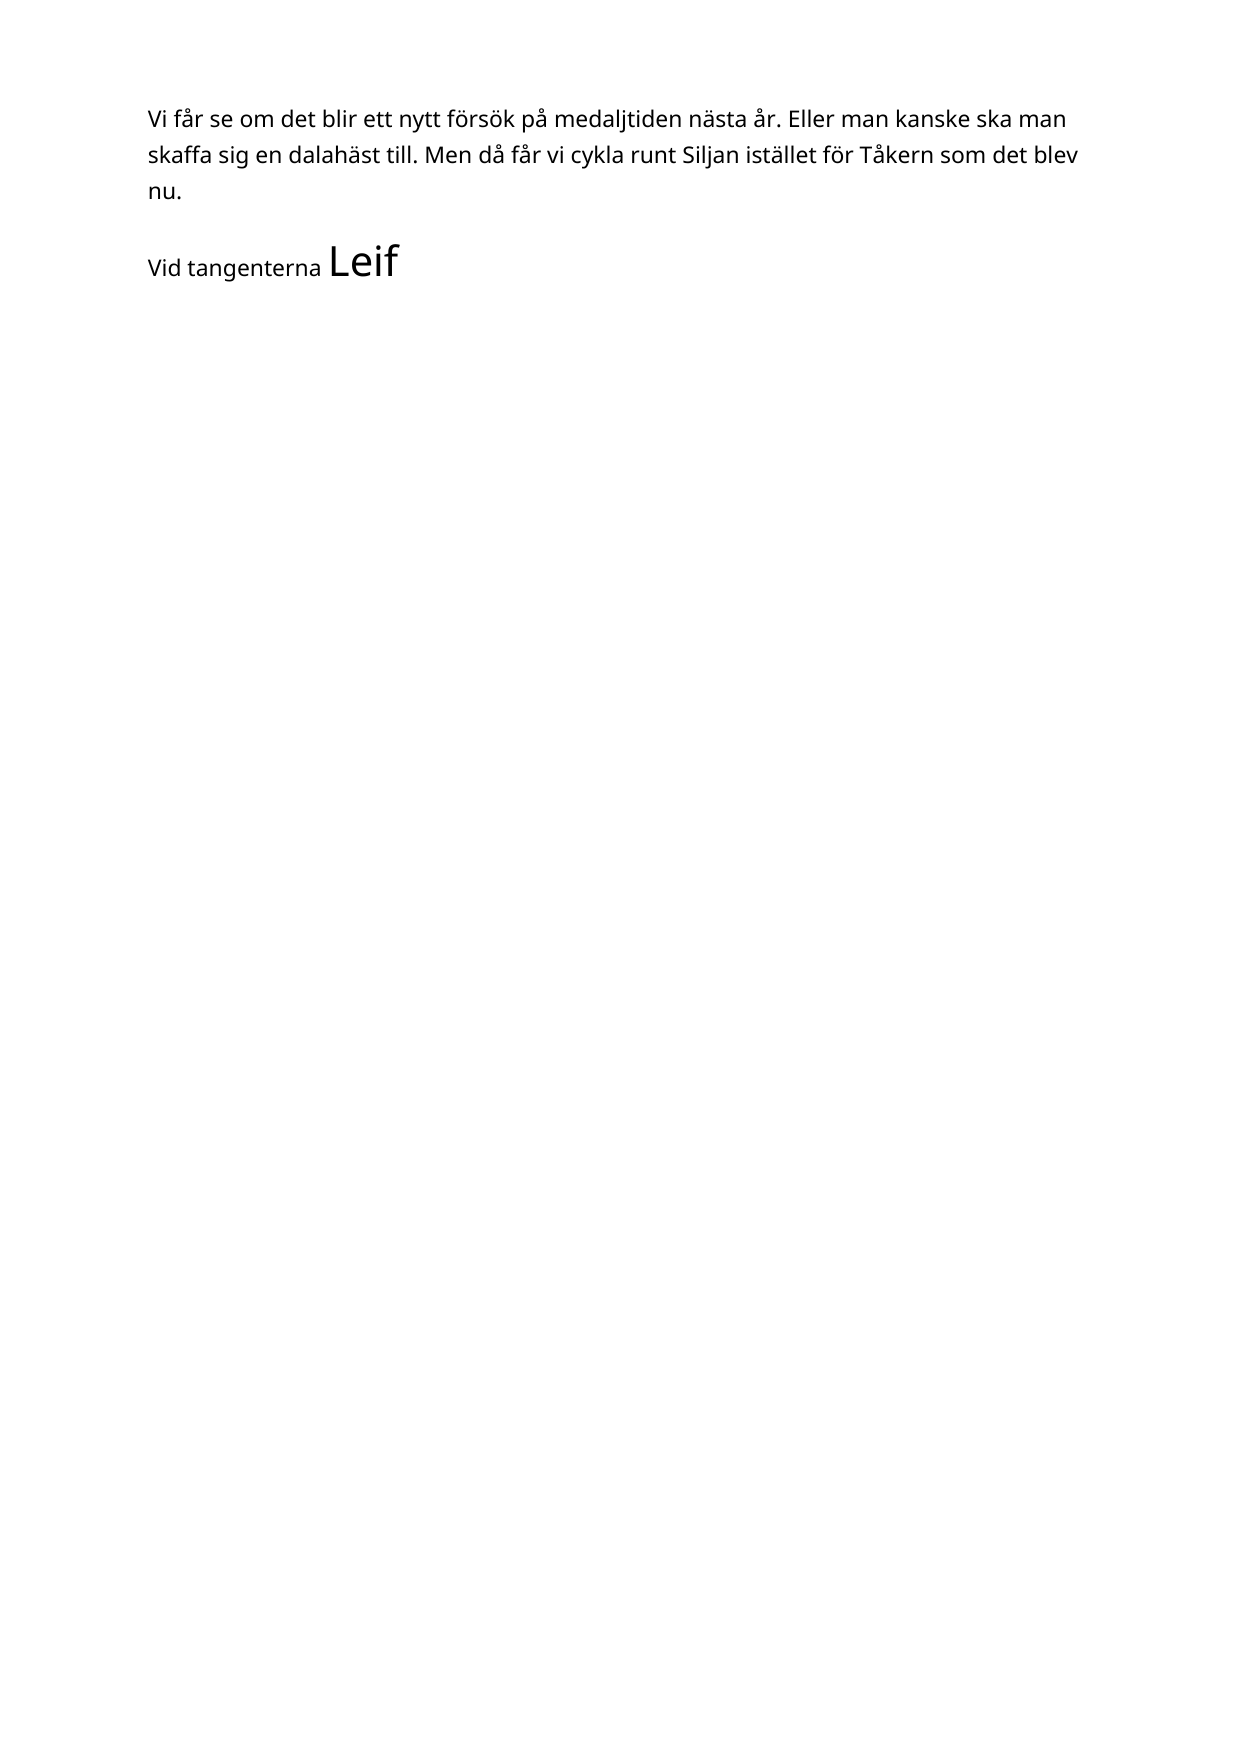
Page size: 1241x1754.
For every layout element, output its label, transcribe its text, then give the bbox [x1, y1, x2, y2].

text Vid tangenterna Leif [148, 232, 1092, 289]
text Vi får se om det blir ett nytt försök på medaljtiden nästa år. Eller man kanske ska man skaffa sig en dalahäst till. Men då får vi cykla runt Siljan istället för Tåkern som det blev nu. [148, 103, 1092, 206]
